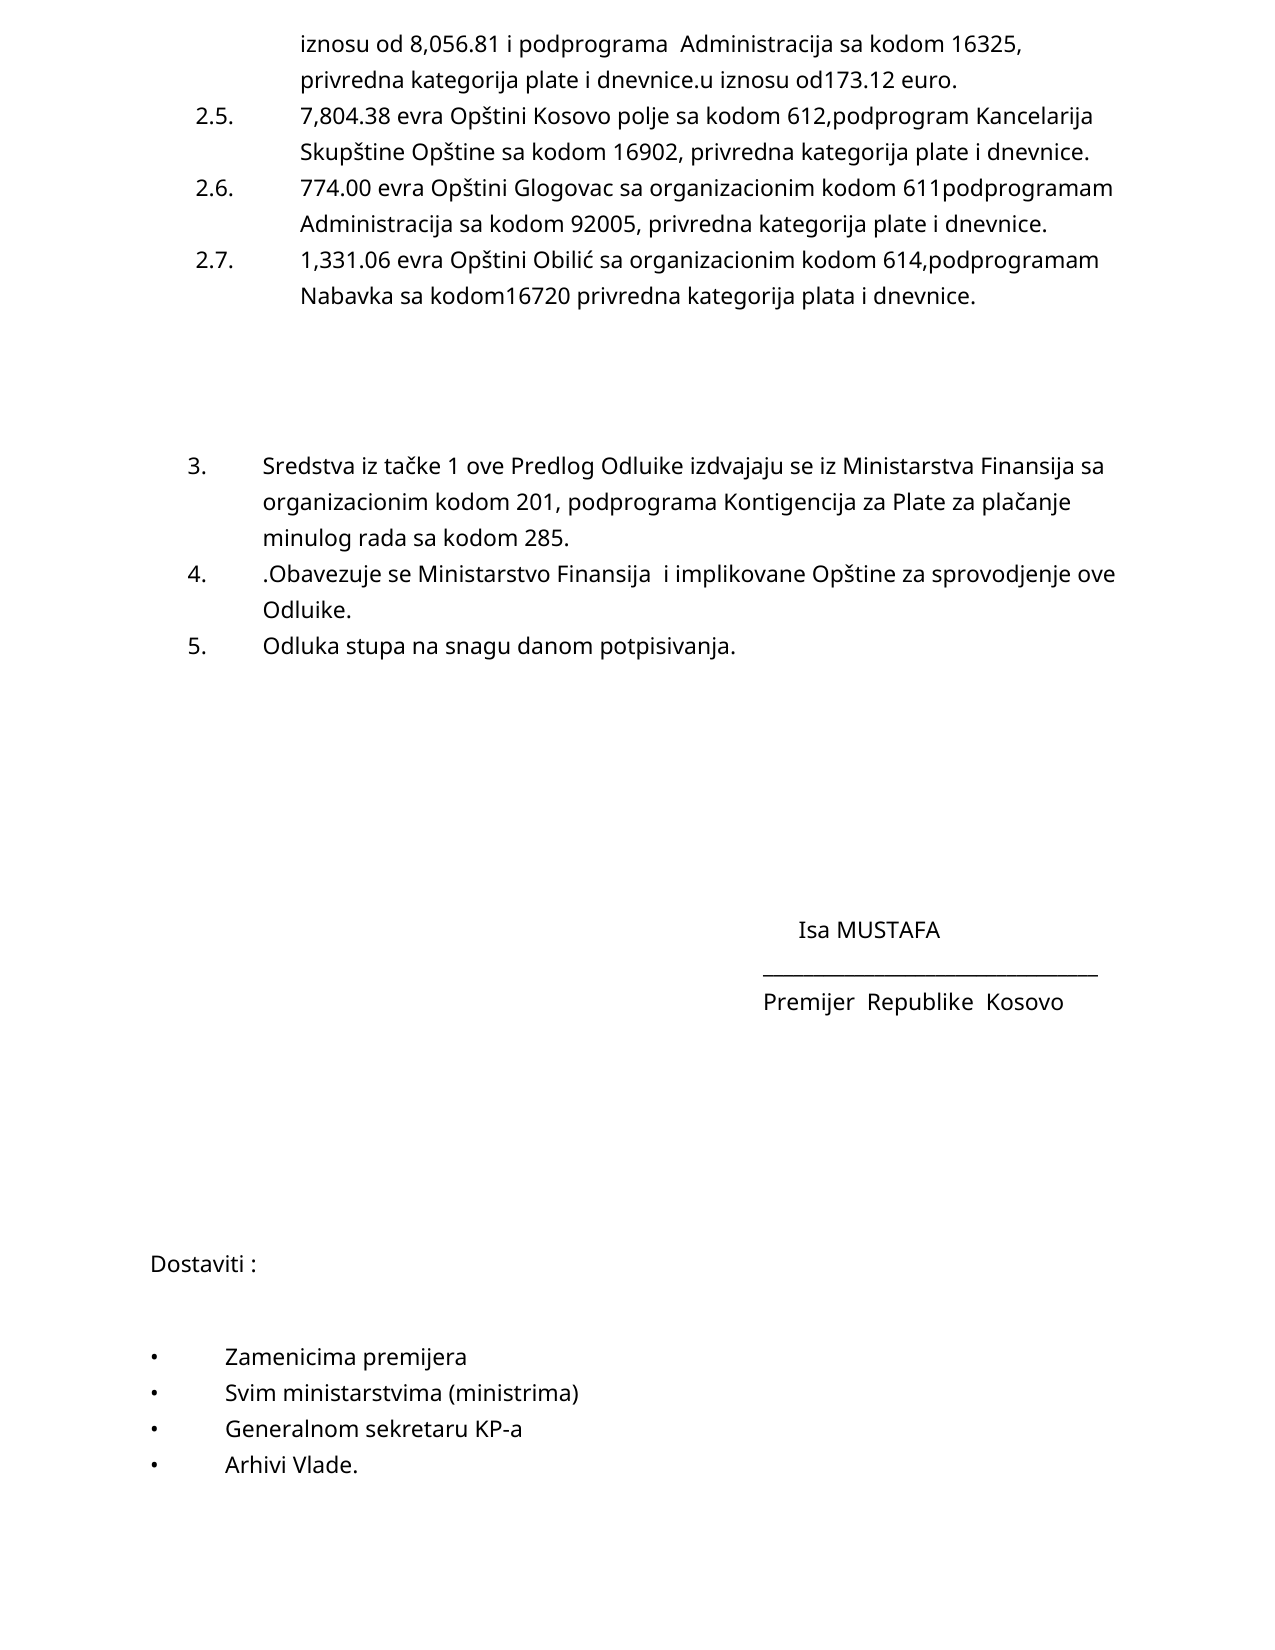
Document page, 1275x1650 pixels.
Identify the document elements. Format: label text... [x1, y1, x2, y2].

list .Obavezuje se Ministarstvo Finansija i implikovane Opštine za sprovodjenje ove Odluike. [187, 558, 1125, 625]
list 1,331.06 evra Opštini Obilić sa organizacionim kodom 614,podprogramam Nabavka sa kodom16720 privredna kategorija plata i dnevnice. [195, 244, 1125, 311]
list Odluka stupa na snagu danom potpisivanja. [187, 630, 1125, 661]
list 7,804.38 evra Opštini Kosovo polje sa kodom 612,podprogram Kancelarija Skupštine Opštine sa kodom 16902, privredna kategorija plate i dnevnice. [195, 100, 1125, 167]
text • Svim ministarstvima (ministrima) [150, 1377, 1125, 1408]
text Isa MUSTAFA [150, 913, 1125, 945]
text • Zamenicima premijera [150, 1341, 1125, 1372]
text • Arhivi Vlade. [150, 1449, 1125, 1480]
text _________________________________ [150, 949, 1125, 981]
list Sredstva iz tačke 1 ove Predlog Odluike izdvajaju se iz Ministarstva Finansija sa organizacionim kodom 201, podprograma Kontigencija za Plate za plačanje minulog rada sa kodom 285. [187, 450, 1125, 553]
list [195, 28, 1125, 95]
text • Generalnom sekretaru KP-a [150, 1413, 1125, 1444]
text Dostaviti : [150, 1248, 1125, 1280]
list 774.00 evra Opštini Glogovac sa organizacionim kodom 611podprogramam Administracija sa kodom 92005, privredna kategorija plate i dnevnice. [195, 172, 1125, 239]
text Premijer Republike Kosovo [150, 985, 1125, 1017]
